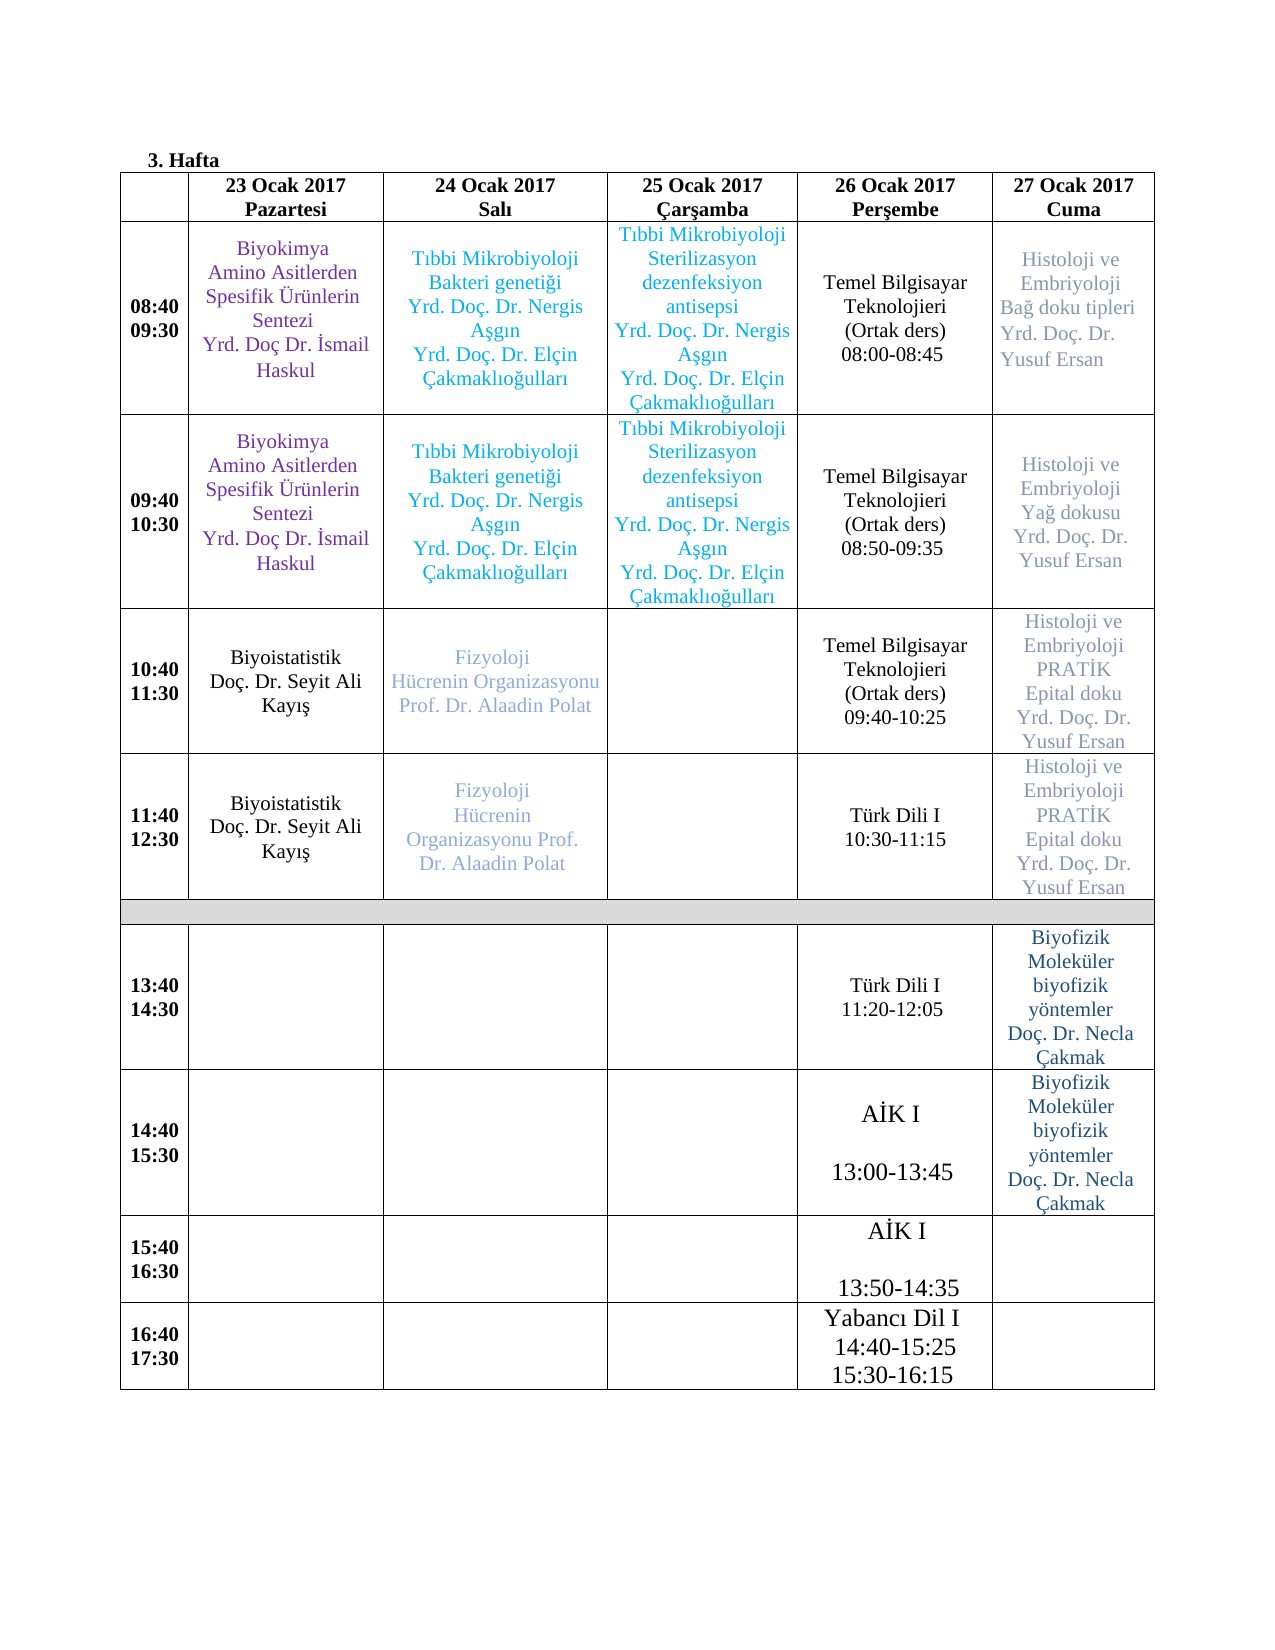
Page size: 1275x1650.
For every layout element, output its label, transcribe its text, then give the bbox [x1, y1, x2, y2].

table_cell [384, 1216, 607, 1302]
table_cell Histoloji ve Embriyoloji Bağ doku tipleri Yrd. Doç. Dr. Yusuf Ersan [993, 222, 1154, 414]
table_cell [608, 925, 797, 1069]
table_cell Histoloji ve Embriyoloji PRATİK Epital doku Yrd. Doç. Dr. Yusuf Ersan [993, 609, 1154, 753]
table_cell Biyoistatistik Doç. Dr. Seyit Ali Kayış [189, 754, 383, 899]
table_cell [189, 1216, 383, 1302]
table_header 24 Ocak 2017 Salı [384, 173, 607, 221]
table_cell Türk Dili I 10:30-11:15 [798, 754, 992, 899]
table_cell [608, 1070, 797, 1215]
table_cell 16:40 17:30 [121, 1303, 188, 1389]
table_cell Histoloji ve Embriyoloji Yağ dokusu Yrd. Doç. Dr. Yusuf Ersan [993, 415, 1154, 608]
table_cell Tıbbi Mikrobiyoloji Bakteri genetiği Yrd. Doç. Dr. Nergis Aşgın Yrd. Doç. Dr. Elçin Çakmaklıoğulları [384, 415, 607, 608]
table_cell [608, 1303, 797, 1389]
table_cell Histoloji ve Embriyoloji PRATİK Epital doku Yrd. Doç. Dr. Yusuf Ersan [993, 754, 1154, 899]
table_cell [189, 1303, 383, 1389]
table_cell [121, 900, 1154, 924]
table_cell [384, 925, 607, 1069]
table_cell Tıbbi Mikrobiyoloji Sterilizasyon dezenfeksiyon antisepsi Yrd. Doç. Dr. Nergis Aşgın Yrd. Doç. Dr. Elçin Çakmaklıoğulları [608, 222, 797, 414]
table_cell [189, 1070, 383, 1215]
table_cell Temel Bilgisayar Teknolojieri (Ortak ders) 09:40-10:25 [798, 609, 992, 753]
table_cell [993, 1303, 1154, 1389]
table_cell 14:40 15:30 [121, 1070, 188, 1215]
table_cell Türk Dili I 11:20-12:05 [798, 925, 992, 1069]
table_cell Fizyoloji Hücrenin Organizasyonu Prof. Dr. Alaadin Polat [384, 609, 607, 753]
table_cell AİK I 13:50-14:35 [798, 1216, 992, 1302]
table_cell Biyokimya Amino Asitlerden Spesifik Ürünlerin Sentezi Yrd. Doç Dr. İsmail Haskul [189, 415, 383, 608]
table_cell Yabancı Dil I 14:40-15:25 15:30-16:15 [798, 1303, 992, 1389]
table_cell 15:40 16:30 [121, 1216, 188, 1302]
table_cell Tıbbi Mikrobiyoloji Sterilizasyon dezenfeksiyon antisepsi Yrd. Doç. Dr. Nergis Aşgın Yrd. Doç. Dr. Elçin Çakmaklıoğulları [608, 415, 797, 608]
table_cell [189, 925, 383, 1069]
table_cell [384, 1303, 607, 1389]
table_cell [608, 754, 797, 899]
table_cell 09:40 10:30 [121, 415, 188, 608]
table_header 27 Ocak 2017 Cuma [993, 173, 1154, 221]
table_cell 10:40 11:30 [121, 609, 188, 753]
table_cell Fizyoloji Hücrenin Organizasyonu Prof. Dr. Alaadin Polat [384, 754, 607, 899]
table_cell Biyoistatistik Doç. Dr. Seyit Ali Kayış [189, 609, 383, 753]
table_cell 11:40 12:30 [121, 754, 188, 899]
table_header 25 Ocak 2017 Çarşamba [608, 173, 797, 221]
text 3. Hafta [148, 148, 1127, 172]
table_cell Biyofizik Moleküler biyofizik yöntemler Doç. Dr. Necla Çakmak [993, 925, 1154, 1069]
table_cell Temel Bilgisayar Teknolojieri (Ortak ders) 08:50-09:35 [798, 415, 992, 608]
table_cell [608, 609, 797, 753]
table_cell 13:40 14:30 [121, 925, 188, 1069]
table_cell AİK I 13:00-13:45 [798, 1070, 992, 1215]
table_cell Tıbbi Mikrobiyoloji Bakteri genetiği Yrd. Doç. Dr. Nergis Aşgın Yrd. Doç. Dr. Elçin Çakmaklıoğulları [384, 222, 607, 414]
table_header 23 Ocak 2017 Pazartesi [189, 173, 383, 221]
table_header 26 Ocak 2017 Perşembe [798, 173, 992, 221]
table_cell [384, 1070, 607, 1215]
table_cell [608, 1216, 797, 1302]
table_cell Biyofizik Moleküler biyofizik yöntemler Doç. Dr. Necla Çakmak [993, 1070, 1154, 1215]
table_header [121, 173, 188, 221]
table_cell Temel Bilgisayar Teknolojieri (Ortak ders) 08:00-08:45 [798, 222, 992, 414]
table_cell Biyokimya Amino Asitlerden Spesifik Ürünlerin Sentezi Yrd. Doç Dr. İsmail Haskul [189, 222, 383, 414]
table_cell [993, 1216, 1154, 1302]
table_cell 08:40 09:30 [121, 222, 188, 414]
